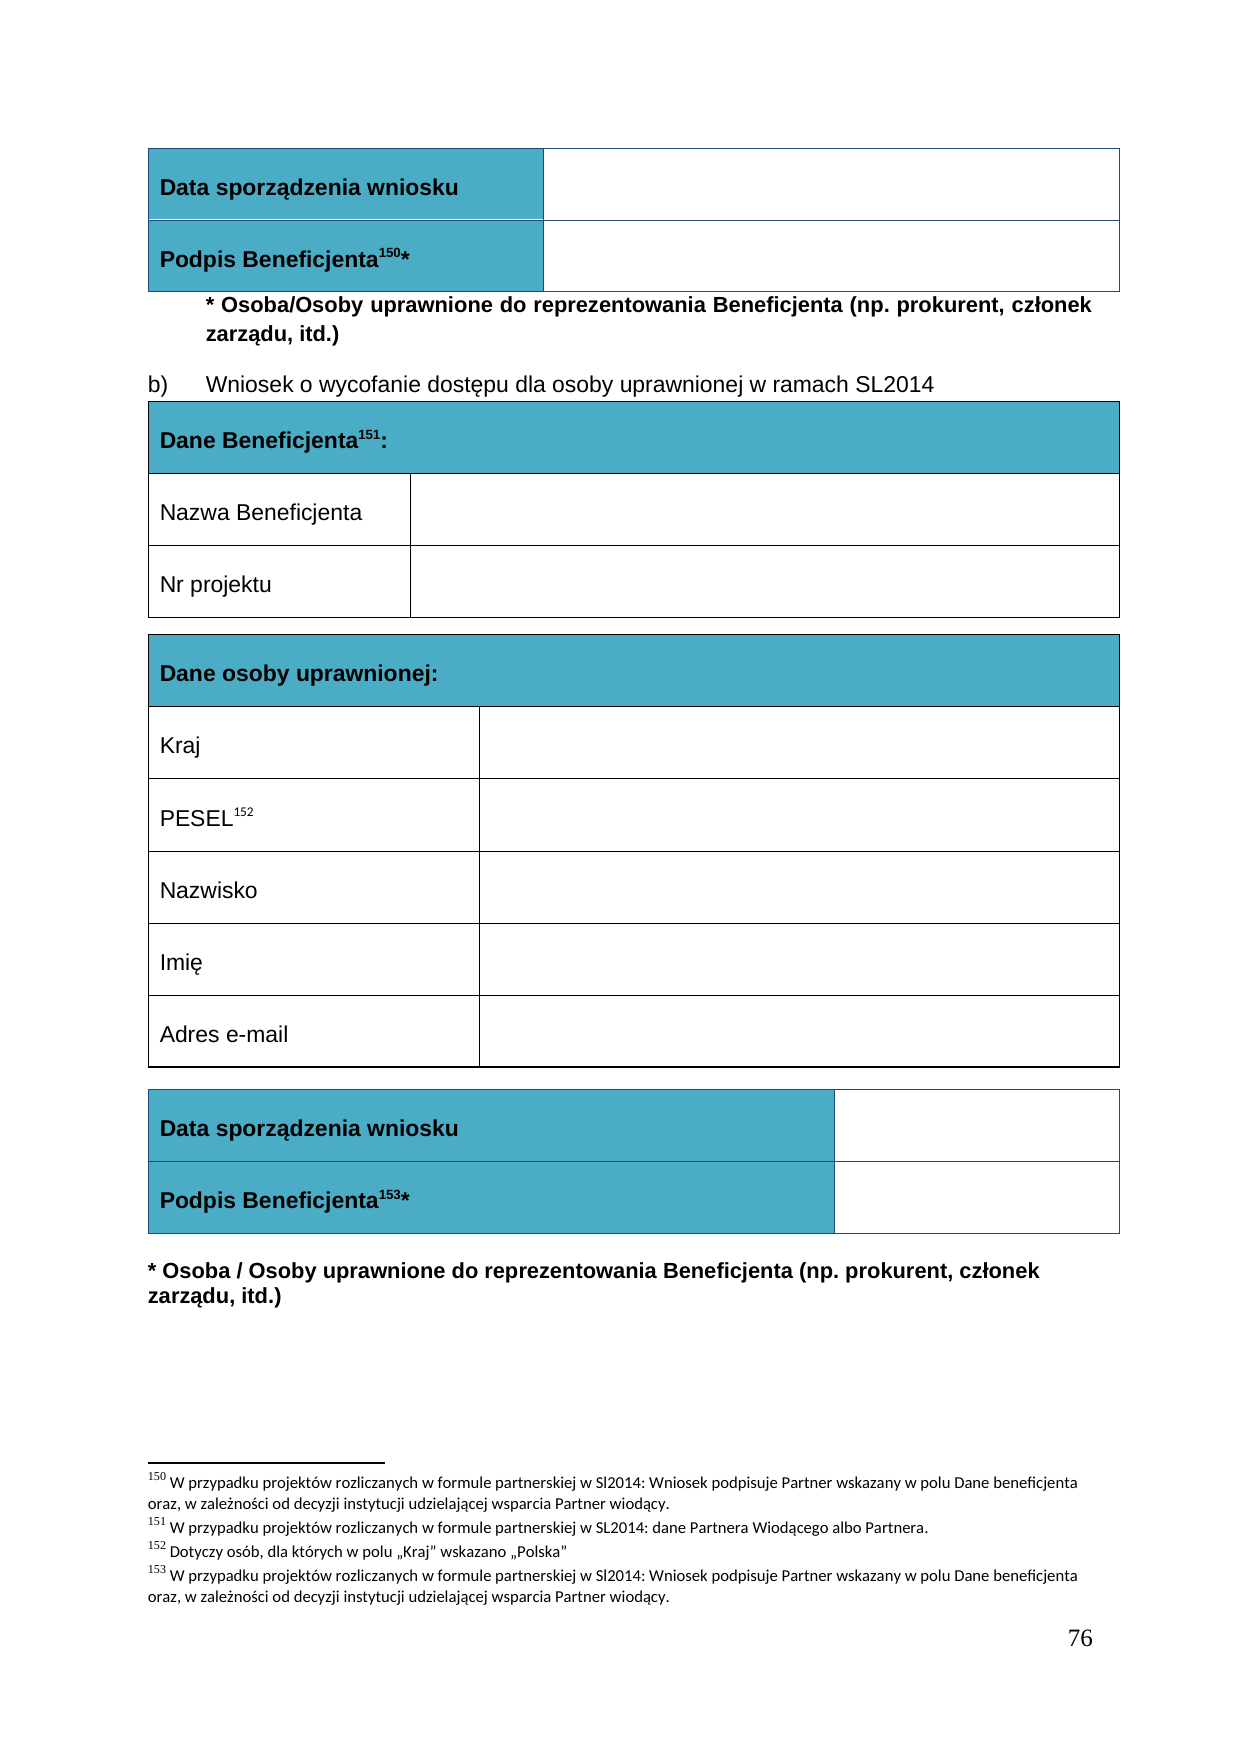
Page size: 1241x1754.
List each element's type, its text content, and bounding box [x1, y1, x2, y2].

table_cell Kraj [149, 707, 479, 778]
table_cell Imię [149, 924, 479, 994]
table_cell Podpis Beneficjenta* [149, 1162, 834, 1233]
table_cell [411, 546, 1119, 617]
table_cell Nr projektu [149, 546, 410, 617]
table_cell Nazwisko [149, 852, 479, 923]
table_cell [835, 1162, 1119, 1233]
table_cell Podpis Beneficjenta* [149, 221, 543, 291]
table_cell Data sporządzenia wniosku [149, 149, 543, 219]
table_header [835, 1090, 1119, 1161]
list Wniosek o wycofanie dostępu dla osoby uprawnionej w ramach SL2014 [148, 371, 1092, 397]
table_cell Adres e-mail [149, 996, 479, 1066]
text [148, 1257, 1092, 1308]
table_cell [544, 149, 1119, 219]
table_cell [480, 852, 1119, 923]
table_cell [544, 221, 1119, 291]
table_cell [480, 779, 1119, 851]
table_cell Nazwa Beneficjenta [149, 474, 410, 545]
table_cell PESEL [149, 779, 479, 851]
text * Osoba/Osoby uprawnione do reprezentowania Beneficjenta (np. prokurent, członek zarządu, itd.) [206, 292, 1092, 346]
table_header Dane Beneficjenta: [149, 402, 1119, 473]
table_cell [480, 924, 1119, 994]
table_cell [411, 474, 1119, 545]
table_cell [480, 996, 1119, 1066]
table_header Dane osoby uprawnionej: [149, 635, 1119, 706]
table_cell [480, 707, 1119, 778]
table_header Data sporządzenia wniosku [149, 1090, 834, 1161]
